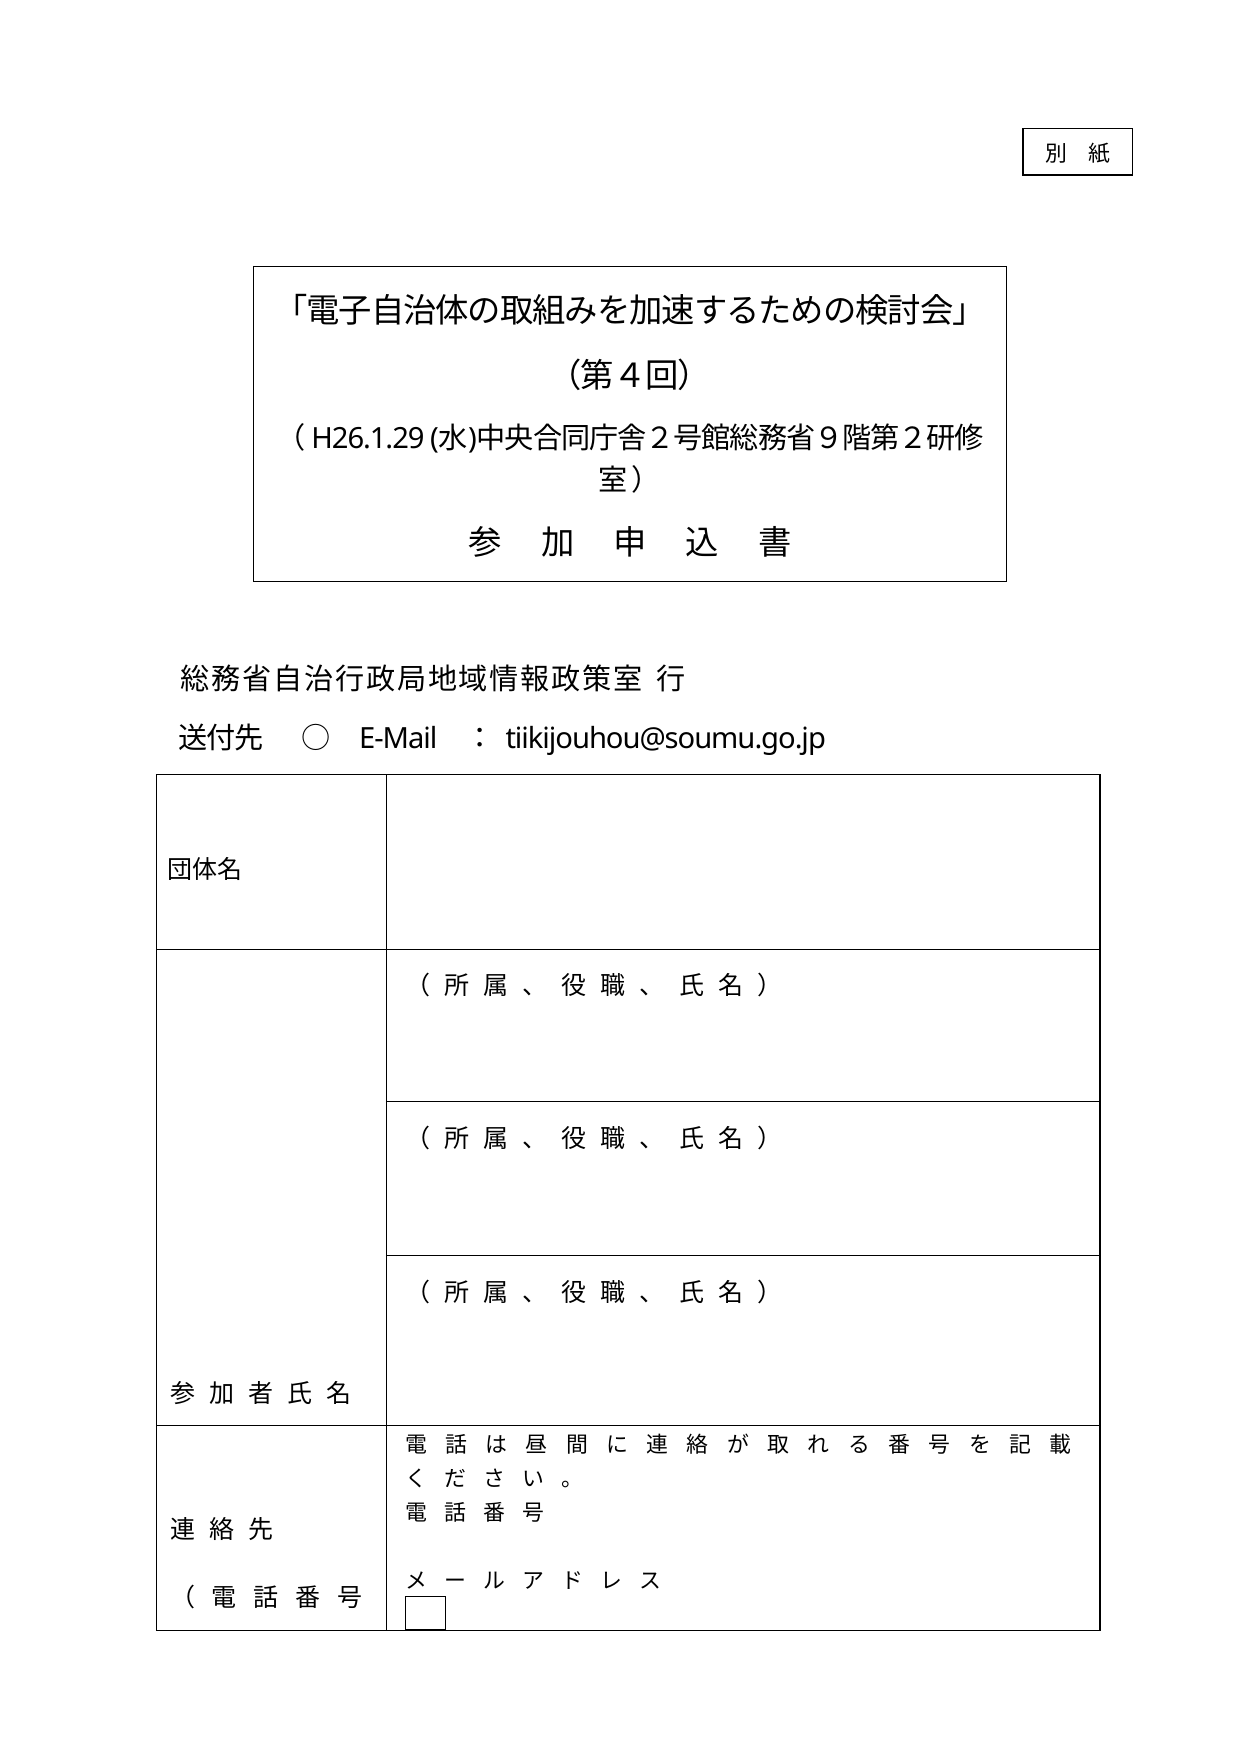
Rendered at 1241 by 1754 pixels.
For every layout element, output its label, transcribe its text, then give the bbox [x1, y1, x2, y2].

text 総務省自治行政局地域情報政策室 行 [150, 656, 1090, 698]
table_cell （所属、役職、氏名） [387, 950, 1099, 1101]
table_cell （所属、役職、氏名） [387, 1102, 1099, 1255]
table_cell 参加者氏名 [157, 950, 386, 1425]
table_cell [157, 1426, 386, 1630]
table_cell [387, 1426, 1099, 1630]
table_header 「電子自治体の取組みを加速するための検討会」 （第４回） （ H26.1.29 (水)中央合同庁舎２号館総務省９階第２研修室 ） 参加申込書 [254, 267, 1006, 581]
table_cell （所属、役職、氏名） [387, 1256, 1099, 1425]
table_header 団体名 [157, 775, 386, 949]
text 送付先 ○ E-Mail ： tiikijouhou@soumu.go.jp [150, 715, 1090, 757]
table_header [387, 775, 1099, 949]
